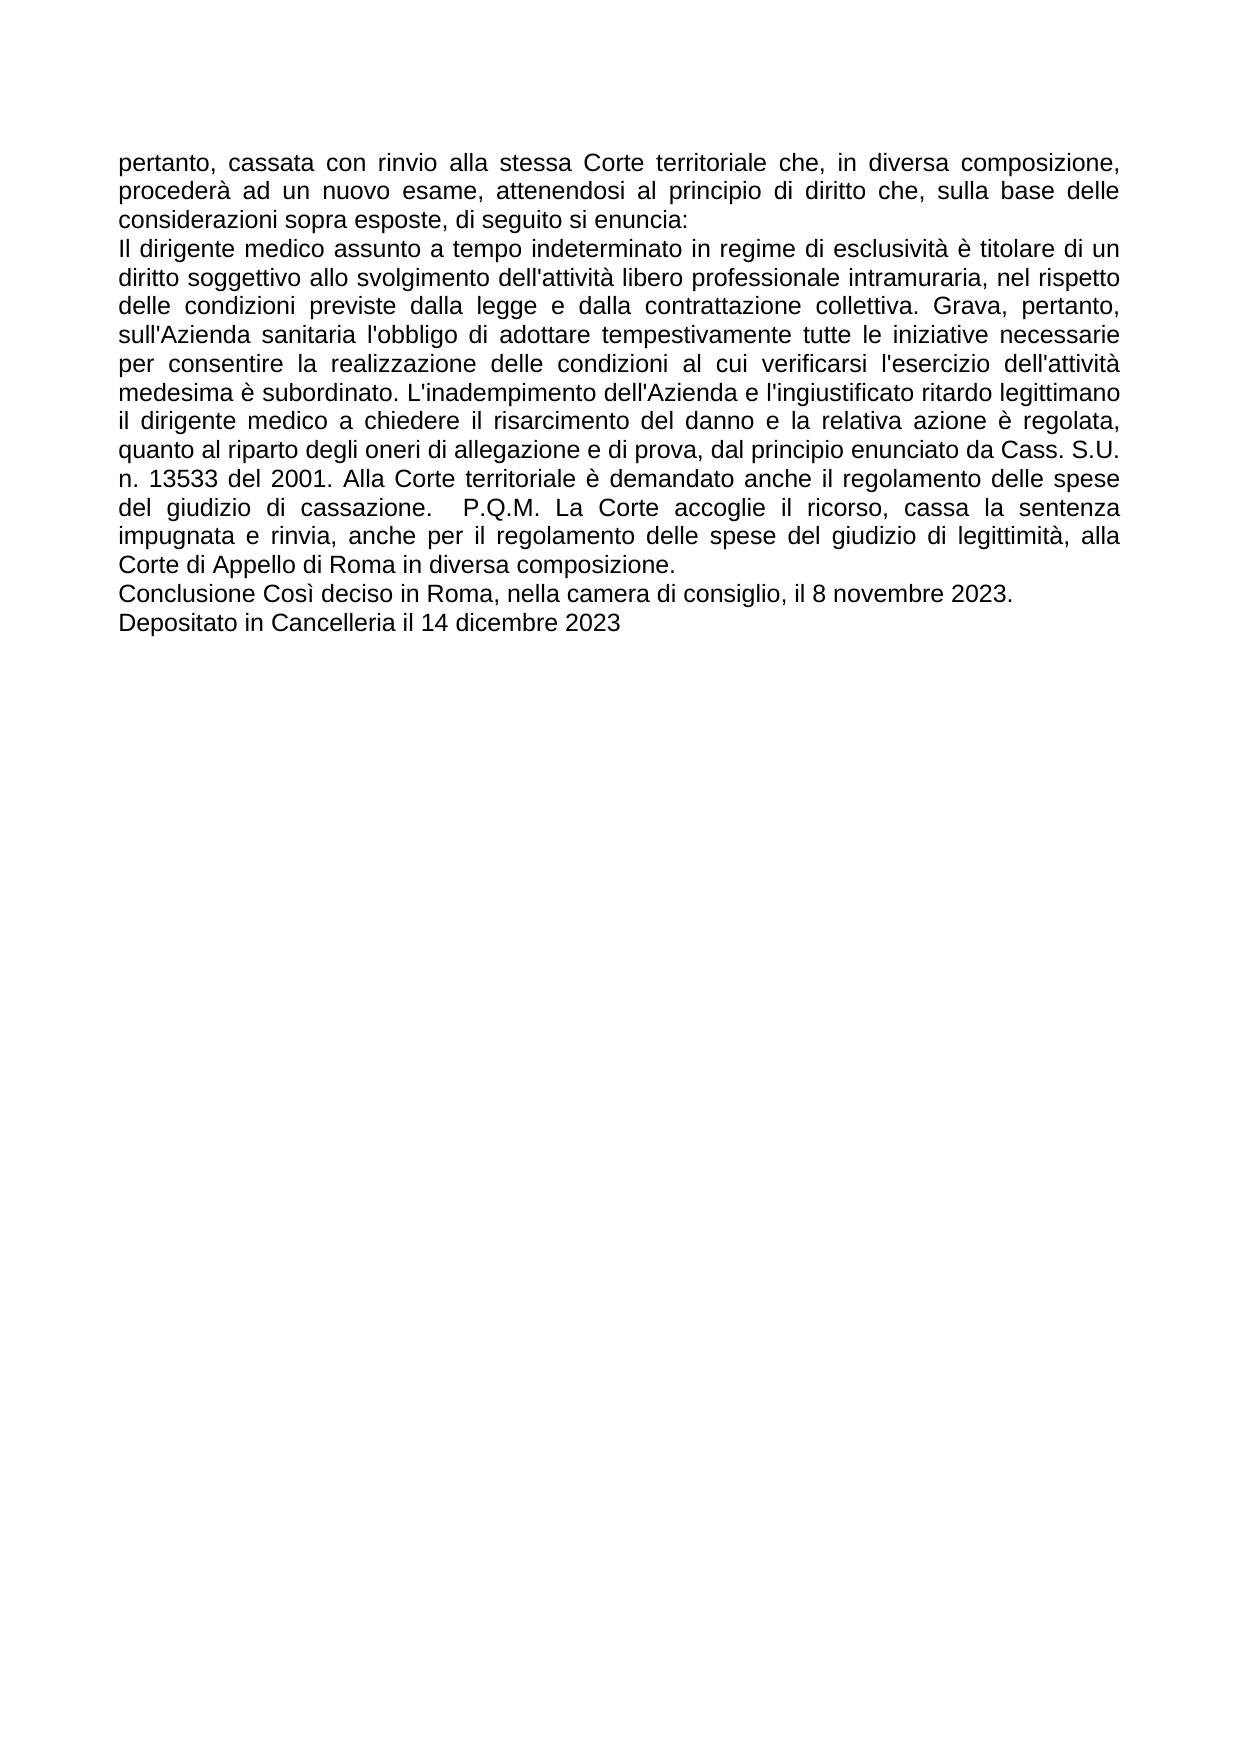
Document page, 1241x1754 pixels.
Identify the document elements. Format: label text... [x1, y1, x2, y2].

text Conclusione Così deciso in Roma, nella camera di consiglio, il 8 novembre 2023. [118, 579, 1122, 608]
text Il dirigente medico assunto a tempo indeterminato in regime di esclusività è titolare di un diritto soggettivo allo svolgimento dell'attività libero professionale intramuraria, nel rispetto delle condizioni previste dalla legge e dalla contrattazione collettiva. Grava, pertanto, sull'Azienda sanitaria l'obbligo di adottare tempestivamente tutte le iniziative necessarie per consentire la realizzazione delle condizioni al cui verificarsi l'esercizio dell'attività medesima è subordinato. L'inadempimento dell'Azienda e l'ingiustificato ritardo legittimano il dirigente medico a chiedere il risarcimento del danno e la relativa azione è regolata, quanto al riparto degli oneri di allegazione e di prova, dal principio enunciato da Cass. S.U. n. 13533 del 2001. Alla Corte territoriale è demandato anche il regolamento delle spese del giudizio di cassazione. P.Q.M. La Corte accoglie il ricorso, cassa la sentenza impugnata e rinvia, anche per il regolamento delle spese del giudizio di legittimità, alla Corte di Appello di Roma in diversa composizione. [118, 234, 1122, 579]
text Depositato in Cancelleria il 14 dicembre 2023 [118, 608, 1122, 636]
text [118, 148, 1122, 234]
